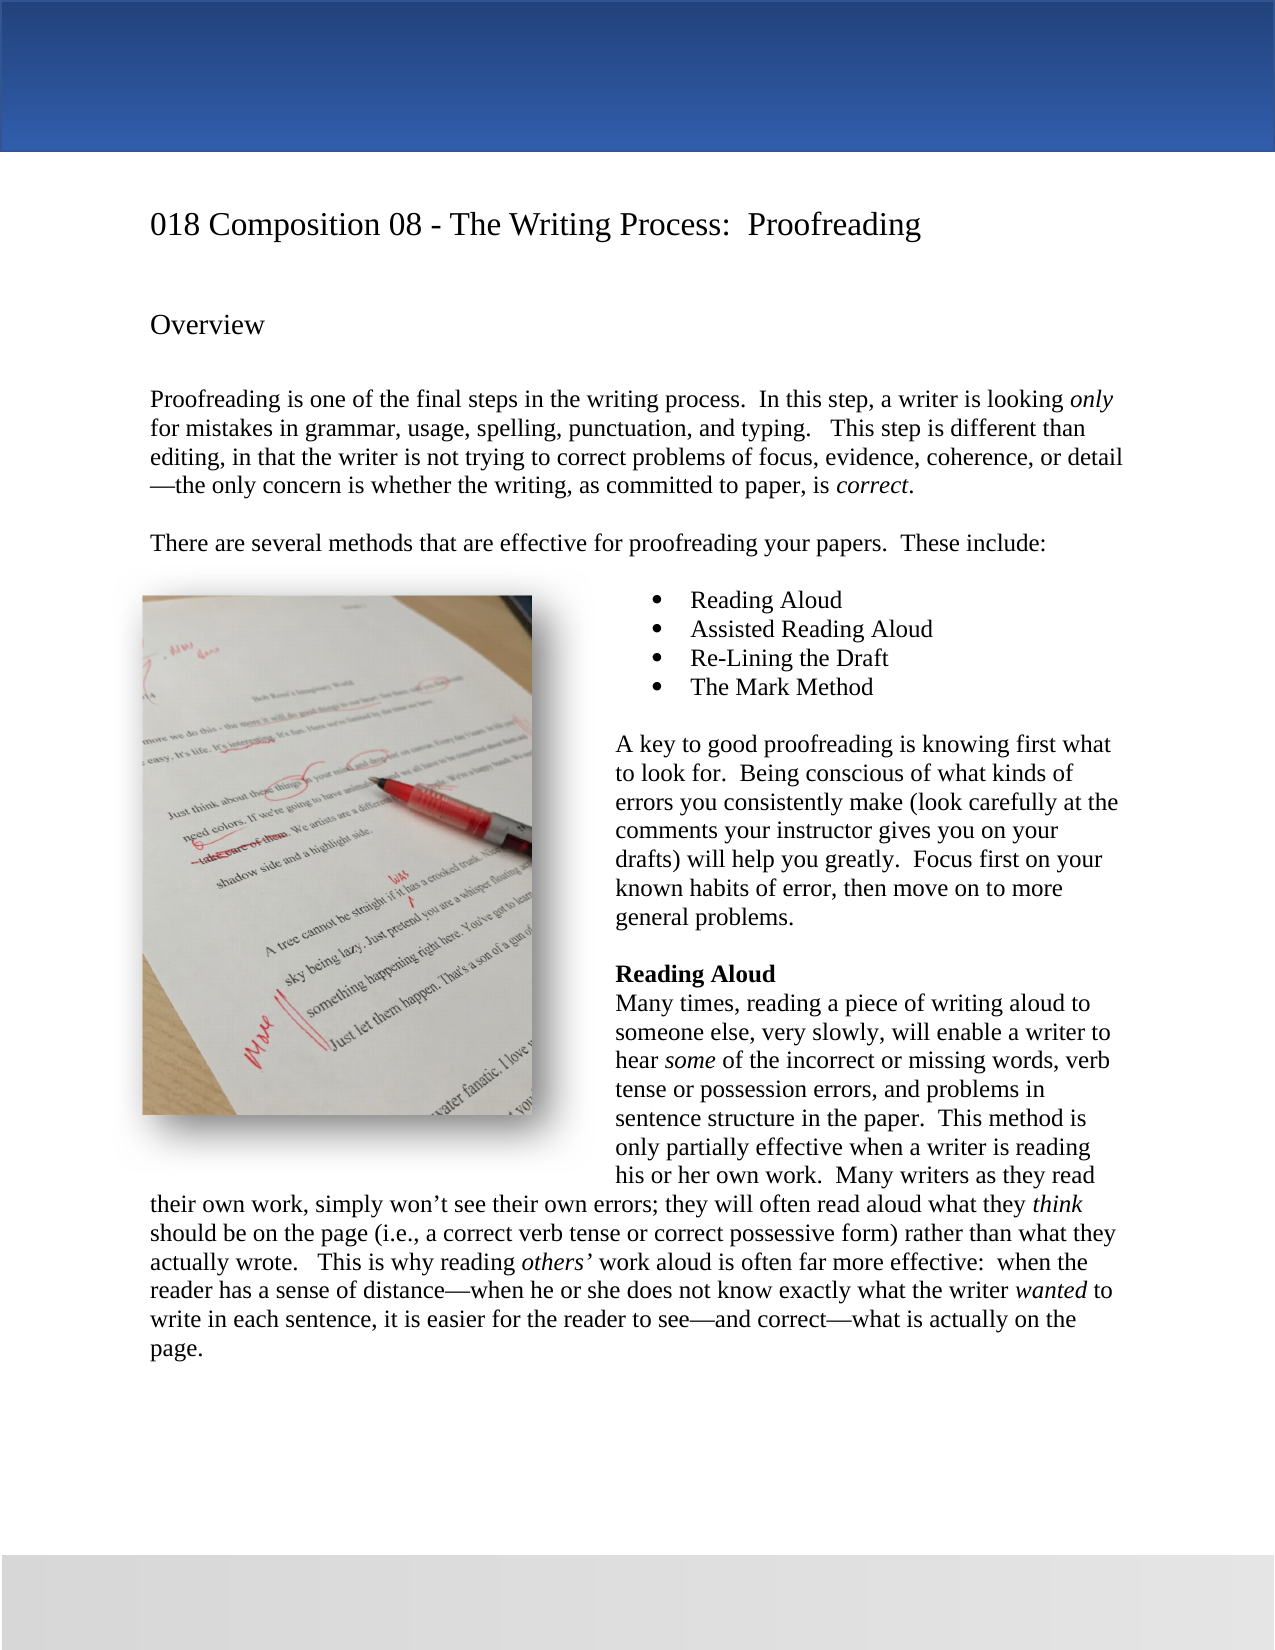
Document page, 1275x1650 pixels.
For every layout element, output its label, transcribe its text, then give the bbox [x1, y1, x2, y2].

subtitle 018 Composition 08 - The Writing Process: Proofreading [150, 204, 1125, 242]
subtitle Reading Aloud [582, 959, 1125, 988]
list Assisted Reading Aloud [577, 614, 1125, 643]
text A key to good proofreading is knowing first what to look for. Being conscious of what kinds of errors you consistently make (look carefully at the comments your instructor gives you on your drafts) will help you greatly. Focus first on your known habits of error, then move on to more general problems. [582, 729, 1125, 931]
picture [143, 596, 532, 1114]
list Re-Lining the Draft [582, 643, 1125, 672]
list Reading Aloud [555, 586, 1125, 614]
text Proofreading is one of the final steps in the writing process. In this step, a writer is looking only for mistakes in grammar, usage, spelling, punctuation, and typing. This step is different than editing, in that the writer is not trying to correct problems of focus, evidence, coherence, or detail—the only concern is whether the writing, as committed to paper, is correct. [150, 384, 1125, 499]
text Many times, reading a piece of writing aloud to someone else, very slowly, will enable a writer to hear some of the incorrect or missing words, verb tense or possession errors, and problems in sentence structure in the paper. This method is only partially effective when a writer is reading his or her own work. Many writers as they read their own work, simply won’t see their own errors; they will often read aloud what they think should be on the page (i.e., a correct verb tense or correct possessive form) rather than what they actually wrote. This is why reading others’ work aloud is often far more effective: when the reader has a sense of distance—when he or she does not know exactly what the writer wanted to write in each sentence, it is easier for the reader to see—and correct—what is actually on the page. [150, 988, 1125, 1391]
text There are several methods that are effective for proofreading your papers. These include: [150, 528, 1125, 586]
subtitle Overview [150, 307, 1125, 341]
list The Mark Method [582, 672, 1125, 701]
